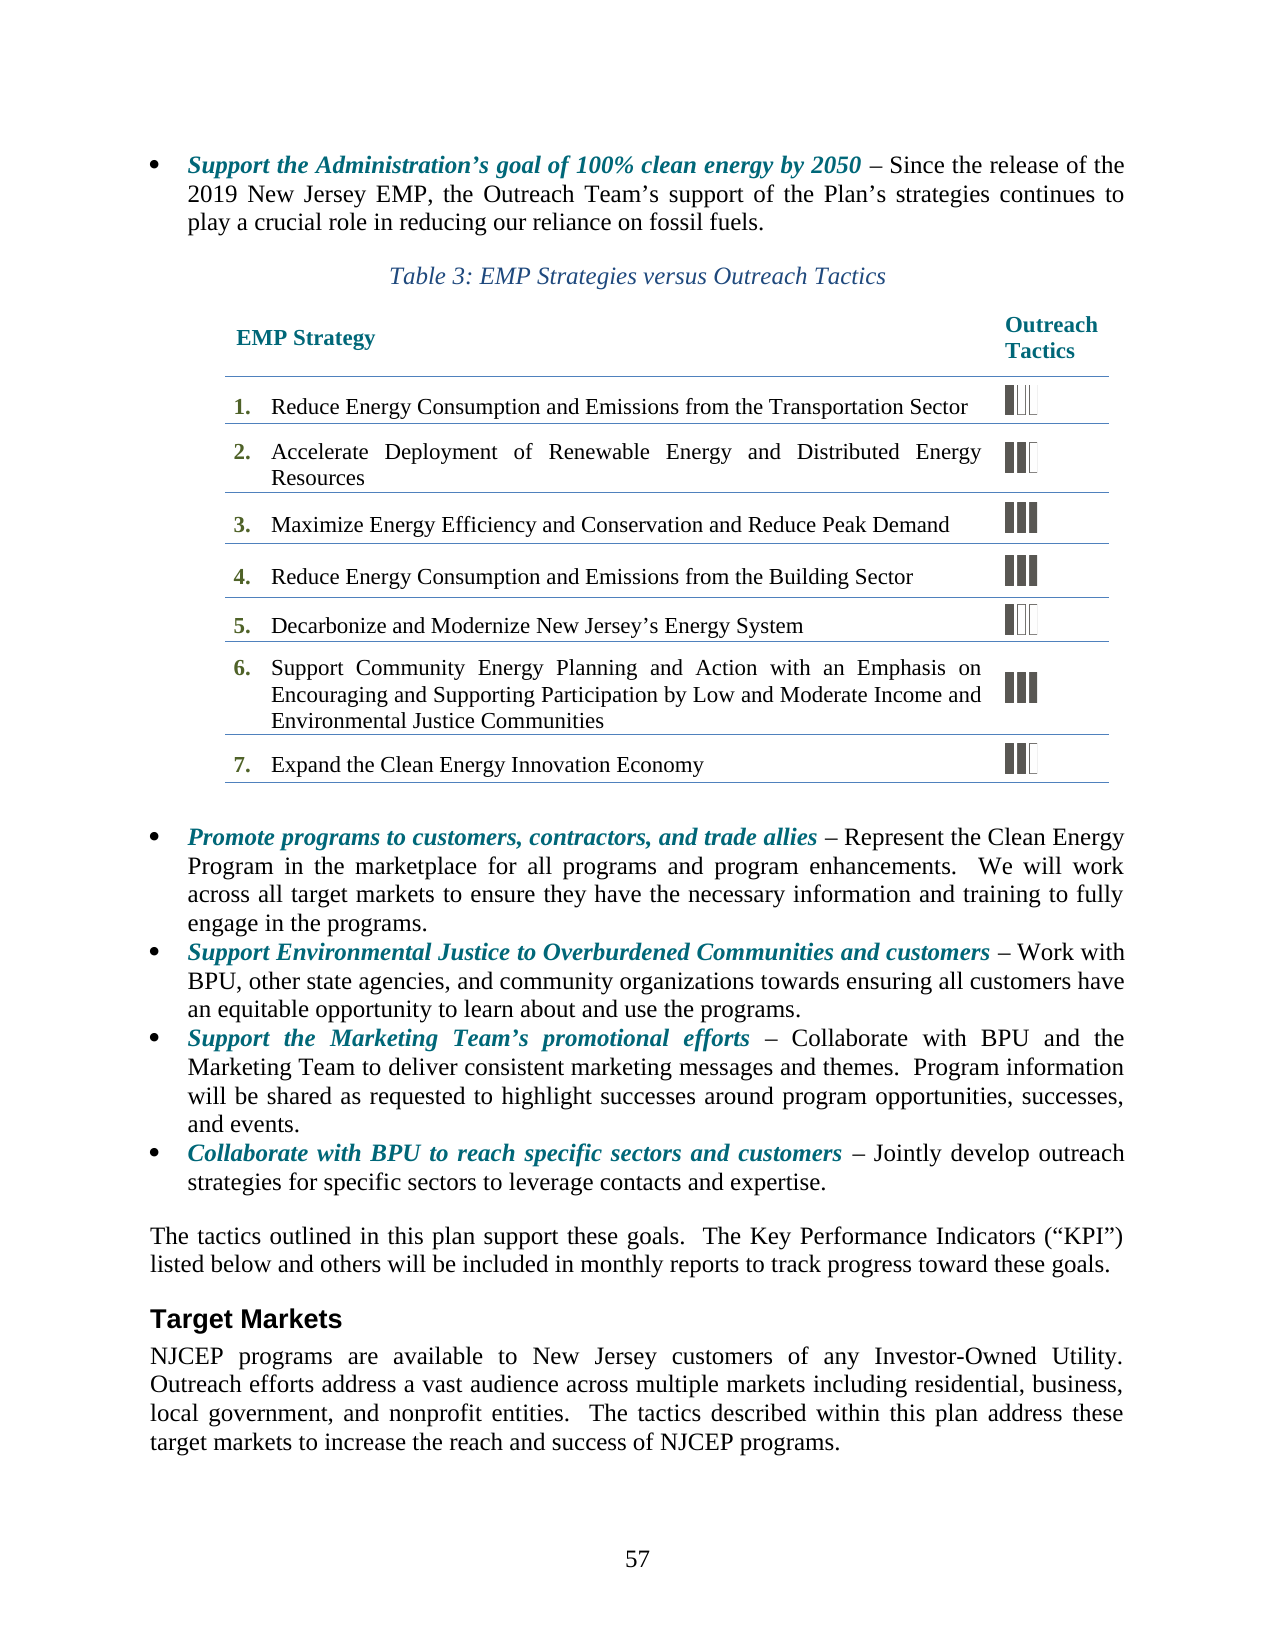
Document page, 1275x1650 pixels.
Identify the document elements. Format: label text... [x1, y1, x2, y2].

table_cell Accelerate Deployment of Renewable Energy and Distributed Energy Resources [225, 424, 994, 492]
table_cell Support Community Energy Planning and Action with an Emphasis on Encouraging and Supporting Participation by Low and Moderate Income and Environmental Justice Communities [225, 642, 994, 733]
list Support the Administration’s goal of 100% clean energy by 2050 – Since the release of the 2019 New Jersey EMP, the Outreach Team’s support of the Plan’s strategies continues to play a crucial role in reducing our reliance on fossil fuels. [150, 150, 1125, 236]
table_cell Reduce Energy Consumption and Emissions from the Building Sector [225, 544, 994, 597]
text Table 3: EMP Strategies versus Outreach Tactics [150, 261, 1125, 290]
table_cell [994, 493, 1109, 543]
list Support Environmental Justice to Overburdened Communities and customers – Work with BPU, other state agencies, and community organizations towards ensuring all customers have an equitable opportunity to learn about and use the programs. [150, 937, 1125, 1023]
table_cell Decarbonize and Modernize New Jersey’s Energy System [225, 598, 994, 641]
picture [1005, 743, 1038, 774]
picture [1005, 672, 1038, 703]
table_cell Reduce Energy Consumption and Emissions from the Transportation Sector [225, 377, 994, 423]
picture [1005, 502, 1038, 533]
text The tactics outlined in this plan support these goals. The Key Performance Indicators (“KPI”) listed below and others will be included in monthly reports to track progress toward these goals. [150, 1221, 1125, 1278]
text NJCEP programs are available to New Jersey customers of any Investor-Owned Utility. Outreach efforts address a vast audience across multiple markets including residential, business, local government, and nonprofit entities. The tactics described within this plan address these target markets to increase the reach and success of NJCEP programs. [150, 1341, 1125, 1456]
list Support the Marketing Team’s promotional efforts – Collaborate with BPU and the Marketing Team to deliver consistent marketing messages and themes. Program information will be shared as requested to highlight successes around program opportunities, successes, and events. [150, 1023, 1125, 1138]
picture [1005, 555, 1038, 586]
table_cell [994, 377, 1109, 423]
table_cell Expand the Clean Energy Innovation Economy [225, 735, 994, 782]
table_cell [994, 642, 1109, 733]
table_cell [994, 424, 1109, 492]
table_header Outreach Tactics [994, 311, 1109, 376]
table_cell [994, 544, 1109, 597]
picture [1005, 385, 1038, 415]
table_cell [994, 598, 1109, 641]
picture [1005, 442, 1038, 473]
list Collaborate with BPU to reach specific sectors and customers – Jointly develop outreach strategies for specific sectors to leverage contacts and expertise. [150, 1138, 1125, 1196]
table_cell [994, 735, 1109, 782]
picture [1005, 604, 1038, 635]
table_header EMP Strategy [225, 311, 994, 376]
subtitle Target Markets [150, 1303, 1125, 1334]
table_cell Maximize Energy Efficiency and Conservation and Reduce Peak Demand [225, 493, 994, 543]
list Promote programs to customers, contractors, and trade allies – Represent the Clean Energy Program in the marketplace for all programs and program enhancements. We will work across all target markets to ensure they have the necessary information and training to fully engage in the programs. [150, 822, 1125, 937]
